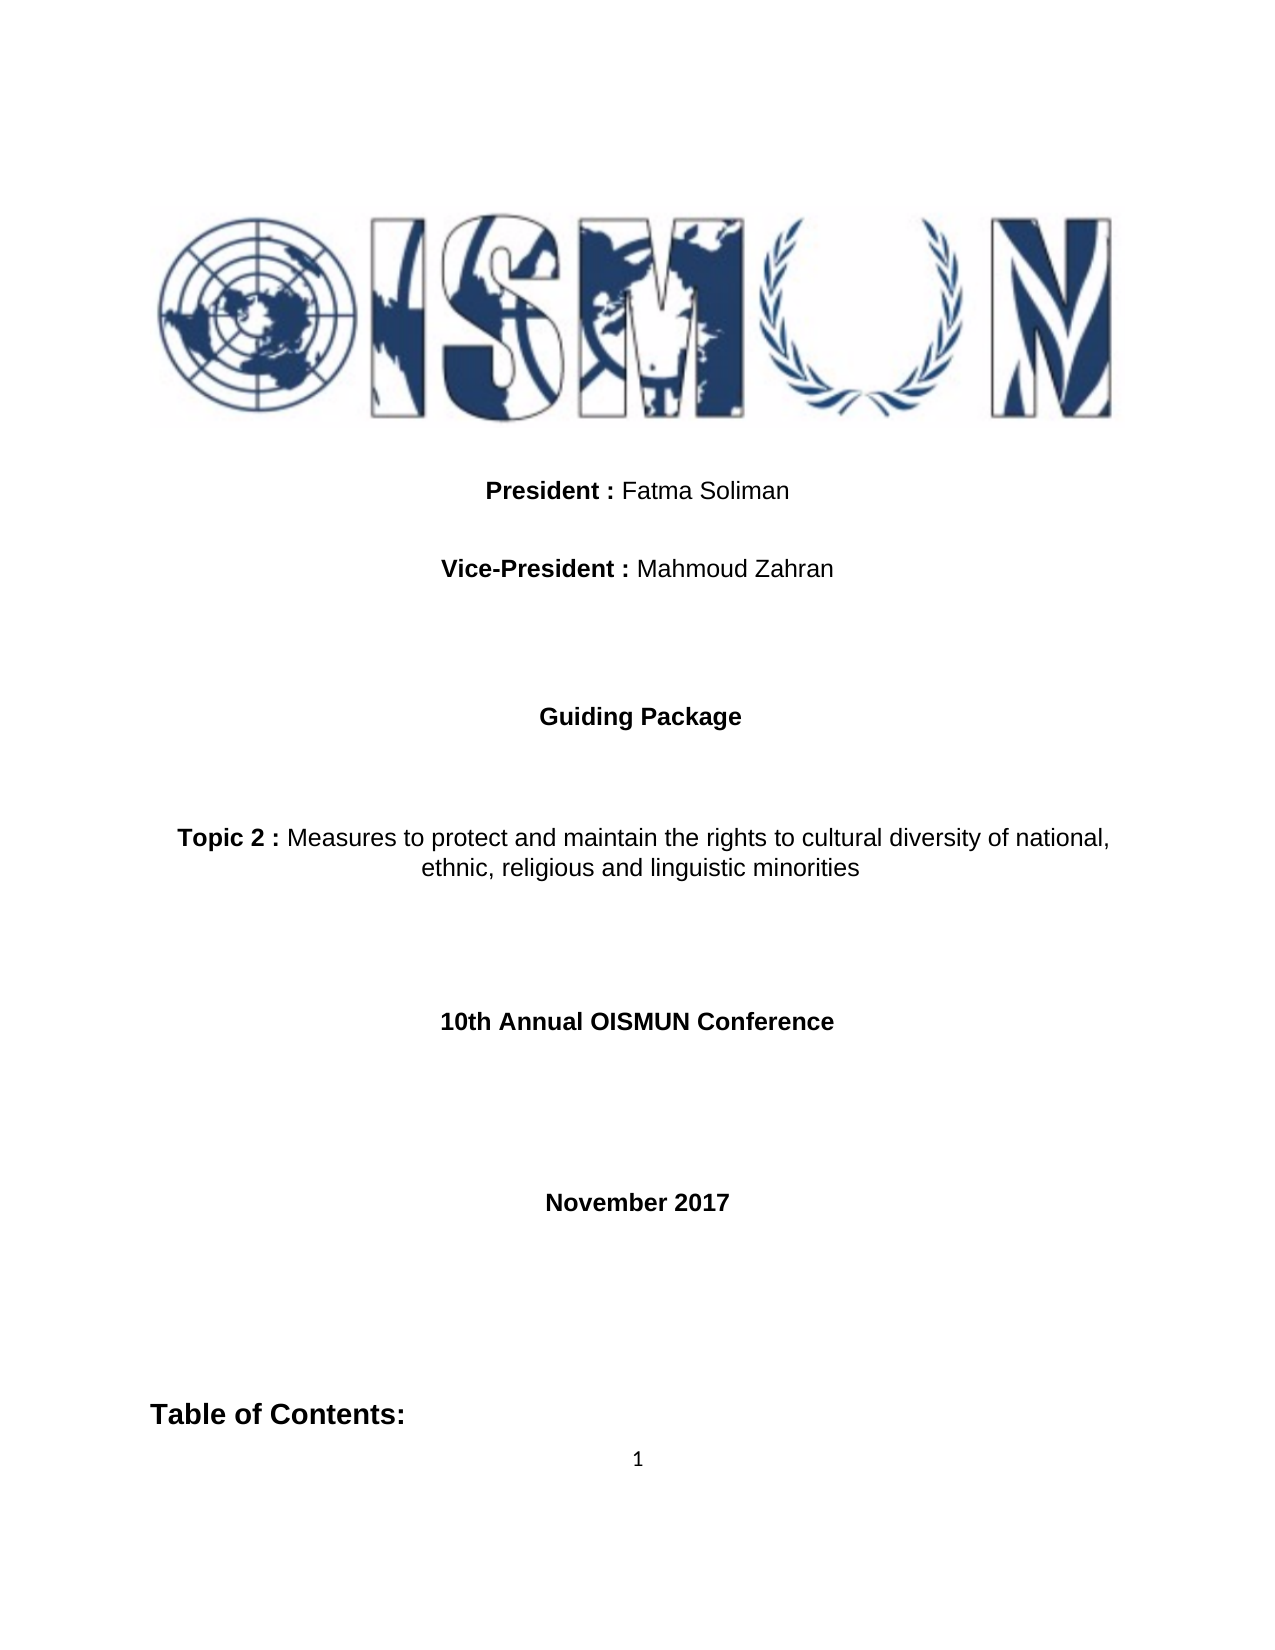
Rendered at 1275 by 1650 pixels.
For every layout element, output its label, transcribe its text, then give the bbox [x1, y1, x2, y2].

text President : Fatma Soliman [150, 476, 1125, 505]
text November 2017 [150, 1187, 1125, 1216]
text Topic 2 : Measures to protect and maintain the rights to cultural diversity of national, ethnic, religious and linguistic minorities [156, 823, 1125, 882]
picture [150, 206, 1125, 428]
text Table of Contents: [150, 1397, 1125, 1430]
text Vice-President : Mahmoud Zahran [150, 554, 1125, 583]
text Guiding Package [156, 702, 1125, 730]
text 10th Annual OISMUN Conference [150, 1007, 1125, 1036]
